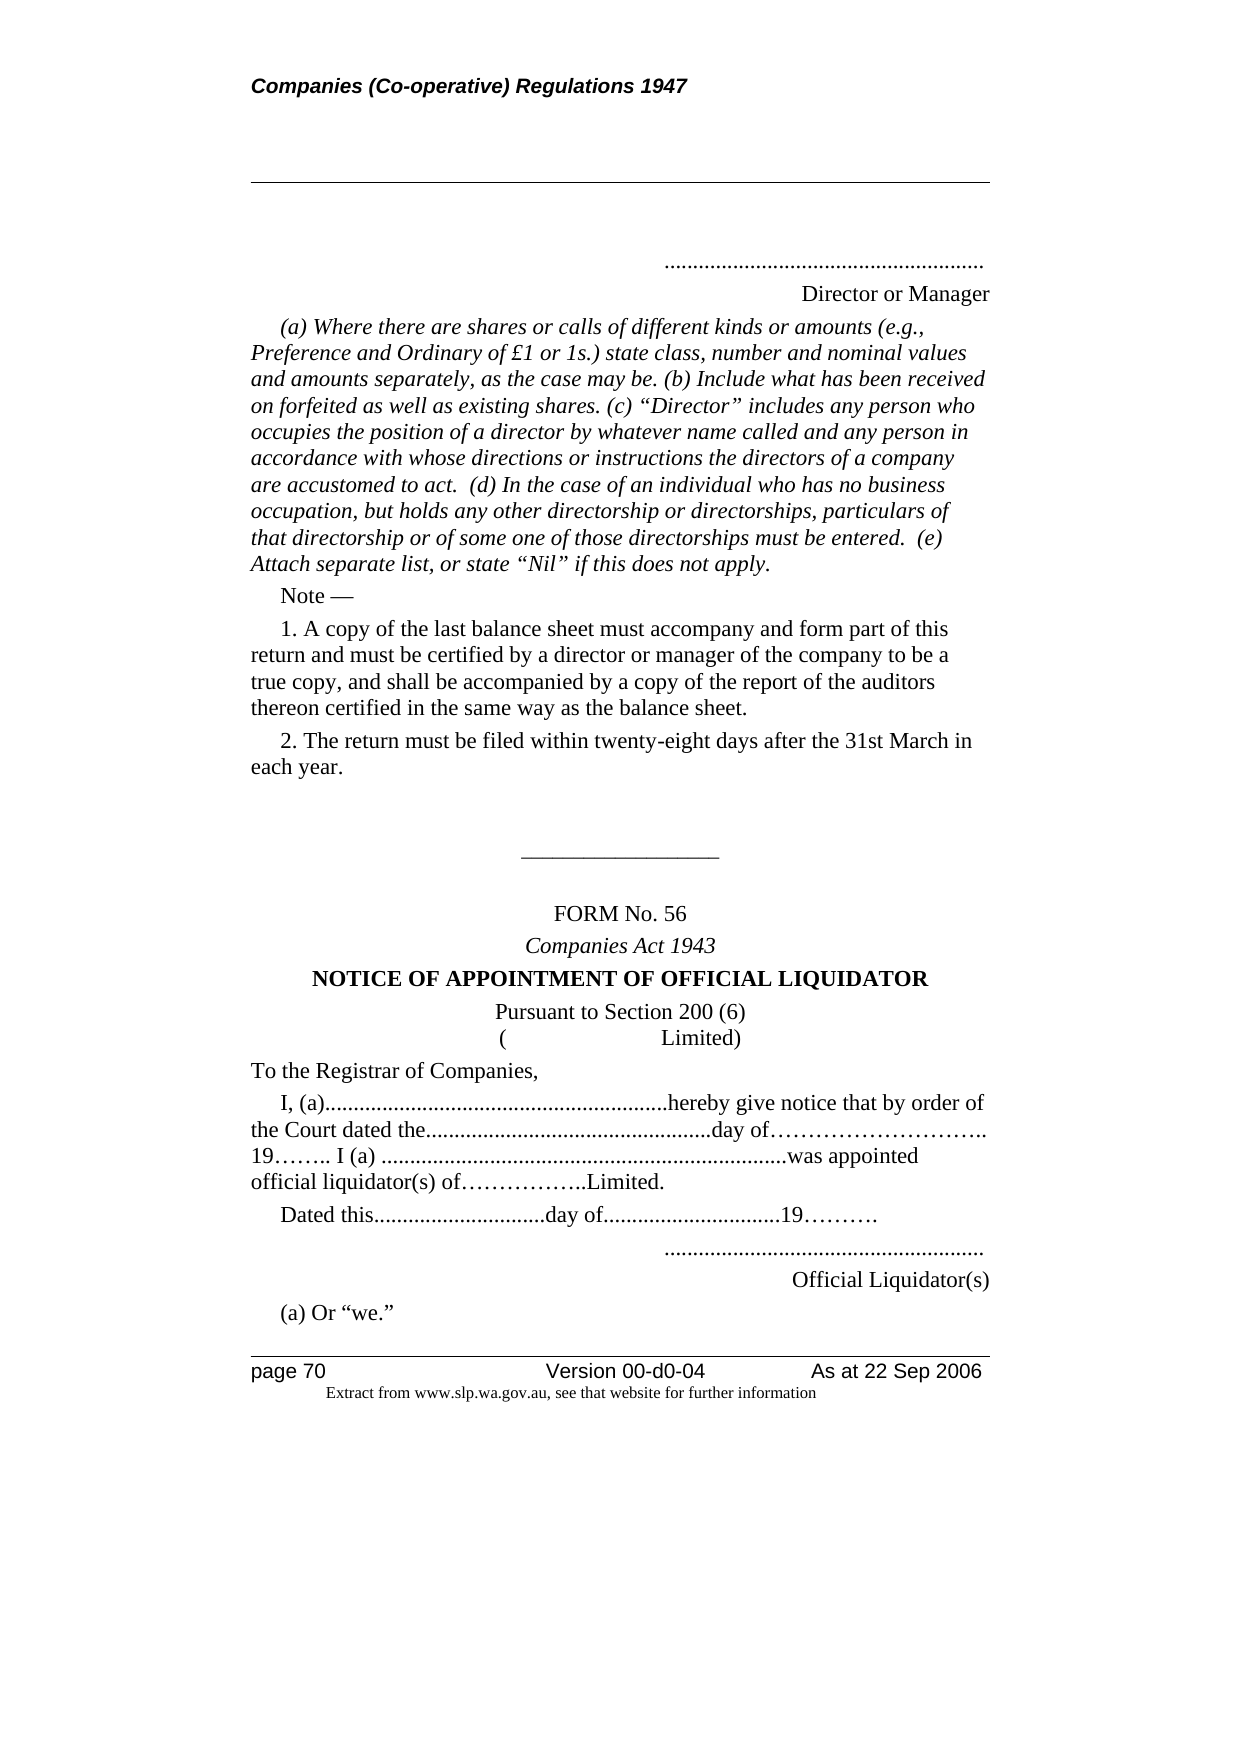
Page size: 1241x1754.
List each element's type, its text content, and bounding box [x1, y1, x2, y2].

text Pursuant to Section 200 (6) [251, 998, 990, 1024]
text Companies Act 1943 [251, 933, 990, 959]
text 1. A copy of the last balance sheet must accompany and form part of this return and must be certified by a director or manager of the company to be a true copy, and shall be accompanied by a copy of the report of the auditors thereon certified in the same way as the balance sheet. [251, 615, 990, 721]
text Official Liquidator(s) [251, 1266, 990, 1293]
text ........................................................ [664, 247, 990, 274]
text Director or Manager [251, 280, 990, 306]
text Dated this..............................day of...............................19………. [251, 1201, 990, 1227]
text (a) Where there are shares or calls of different kinds or amounts (e.g., Preference and Ordinary of £1 or 1s.) state class, number and nominal values and amounts separately, as the case may be. (b) Include what has been received on forfeited as well as existing shares. (c) “Director” includes any person who occupies the position of a director by whatever name called and any person in accordance with whose directions or instructions the directors of a company are accustomed to act. (d) In the case of an individual who has no business occupation, but holds any other directorship or directorships, particulars of that directorship or of some one of those directorships must be entered. (e) Attach separate list, or state “Nil” if this does not apply. [251, 313, 990, 576]
text NOTICE OF APPOINTMENT OF OFFICIAL LIQUIDATOR [251, 965, 990, 992]
text FORM No. 56 [251, 900, 990, 926]
text ( Limited) [251, 1024, 990, 1051]
text ........................................................ [664, 1234, 990, 1260]
text To the Registrar of Companies, [251, 1057, 990, 1083]
text I, (a)............................................................hereby give notice that by order of the Court dated the..................................................day of……………………….. 19…….. I (a) .......................................................................was appointed official liquidator(s) of……………..Limited. [251, 1089, 990, 1195]
text (a) Or “we.” [251, 1299, 990, 1325]
text ___________________ [251, 837, 990, 861]
text 2. The return must be filed within twenty-eight days after the 31st March in each year. [251, 727, 990, 779]
text Note — [251, 582, 990, 609]
